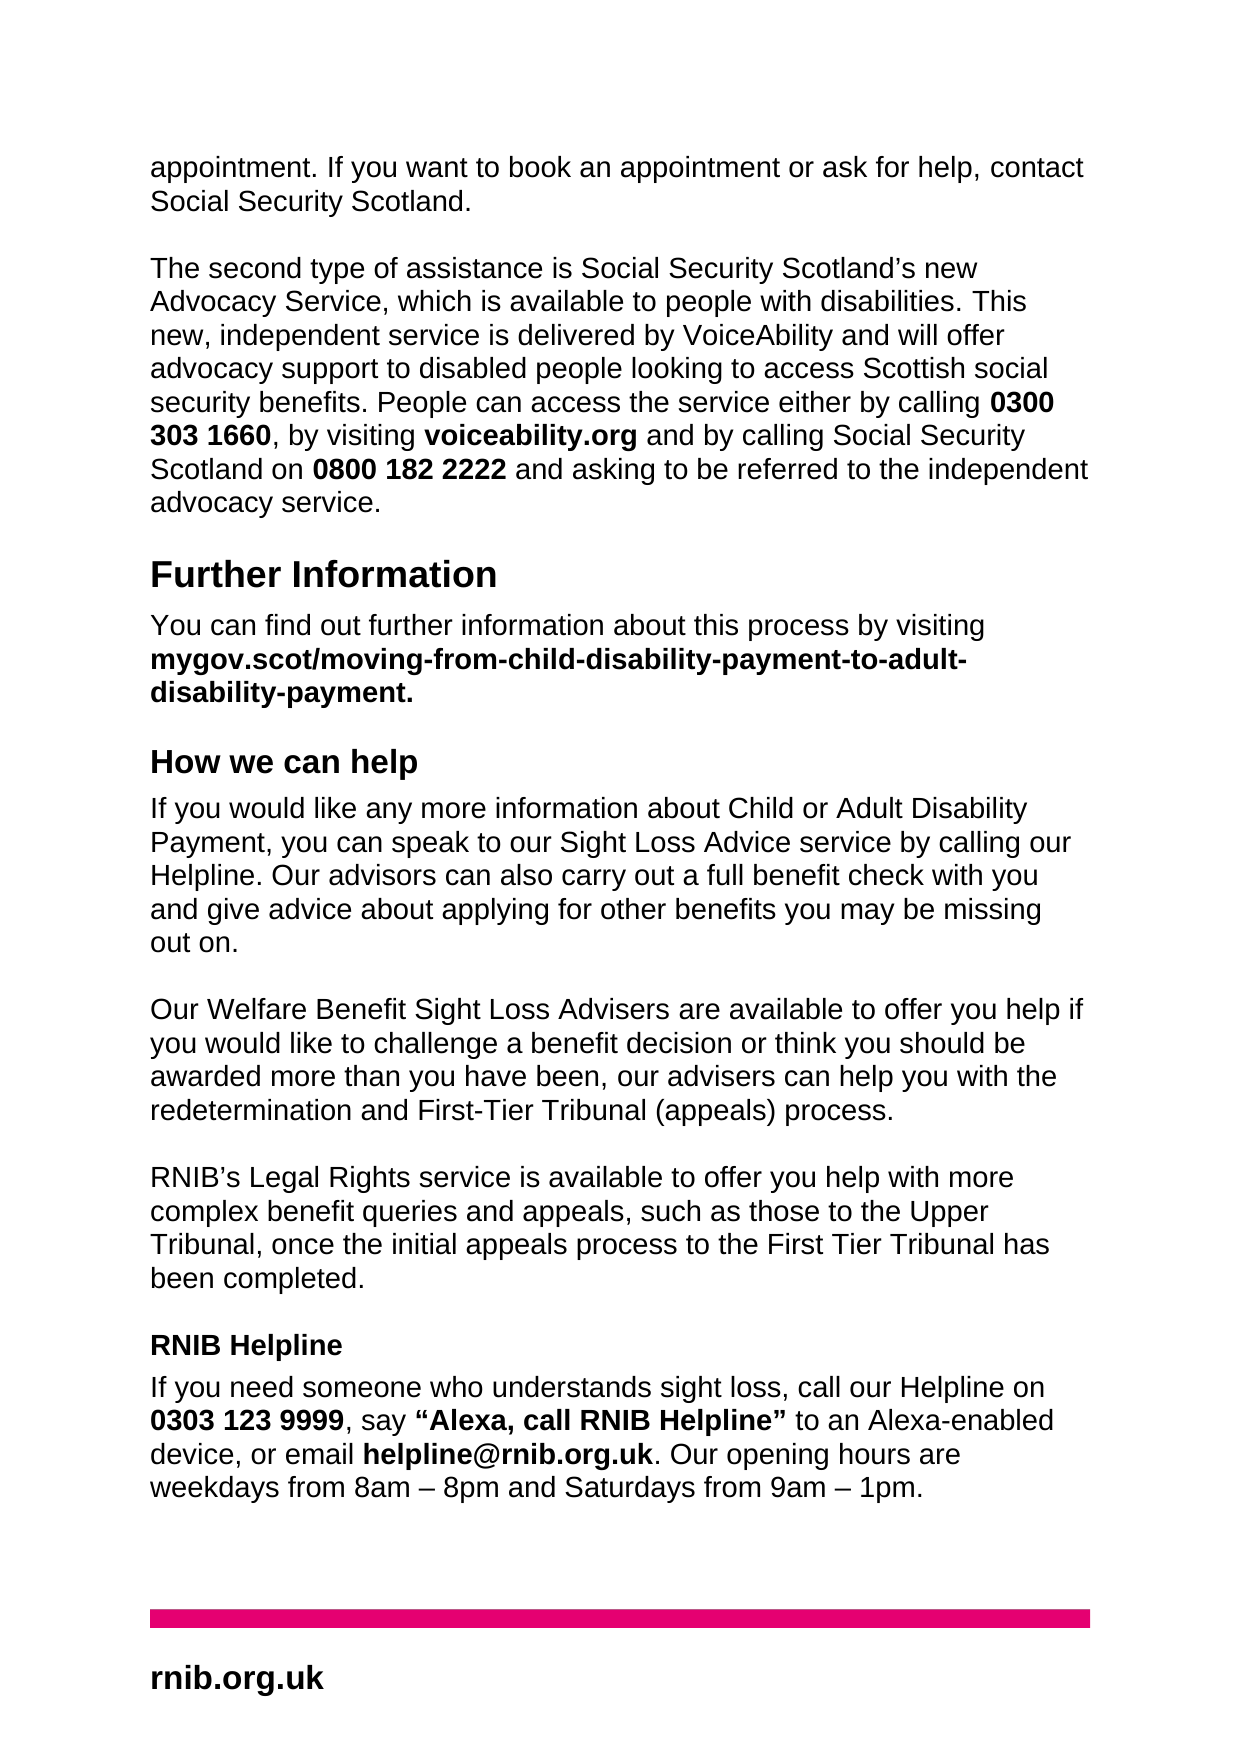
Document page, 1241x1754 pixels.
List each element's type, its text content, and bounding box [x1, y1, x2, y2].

text You can find out further information about this process by visiting mygov.scot/moving-from-child-disability-payment-to-adult-disability-payment. [150, 608, 1090, 709]
text Our Welfare Benefit Sight Loss Advisers are available to offer you help if you would like to challenge a benefit decision or think you should be awarded more than you have been, our advisers can help you with the redetermination and First-Tier Tribunal (appeals) process. [150, 992, 1090, 1127]
subtitle How we can help [150, 742, 1090, 781]
text If you need someone who understands sight loss, call our Helpline on 0303 123 9999, say “Alexa, call RNIB Helpline” to an Alexa-enabled device, or email helpline@rnib.org.uk. Our opening hours are weekdays from 8am – 8pm and Saturdays from 9am – 1pm. [150, 1370, 1090, 1504]
text RNIB’s Legal Rights service is available to offer you help with more complex benefit queries and appeals, such as those to the Upper Tribunal, once the initial appeals process to the First Tier Tribunal has been completed. [150, 1160, 1090, 1294]
text If you would like any more information about Child or Adult Disability Payment, you can speak to our Sight Loss Advice service by calling our Helpline. Our advisors can also carry out a full benefit check with you and give advice about applying for other benefits you may be missing out on. [150, 791, 1090, 959]
text The second type of assistance is Social Security Scotland’s new Advocacy Service, which is available to people with disabilities. This new, independent service is delivered by VoiceAbility and will offer advocacy support to disabled people looking to access Scottish social security benefits. People can access the service either by calling 0300 303 1660, by visiting voiceability.org and by calling Social Security Scotland on 0800 182 2222 and asking to be referred to the independent advocacy service. [150, 251, 1090, 519]
picture [150, 1608, 1091, 1628]
subtitle Further Information [150, 552, 1090, 596]
subtitle RNIB Helpline [150, 1328, 1090, 1361]
